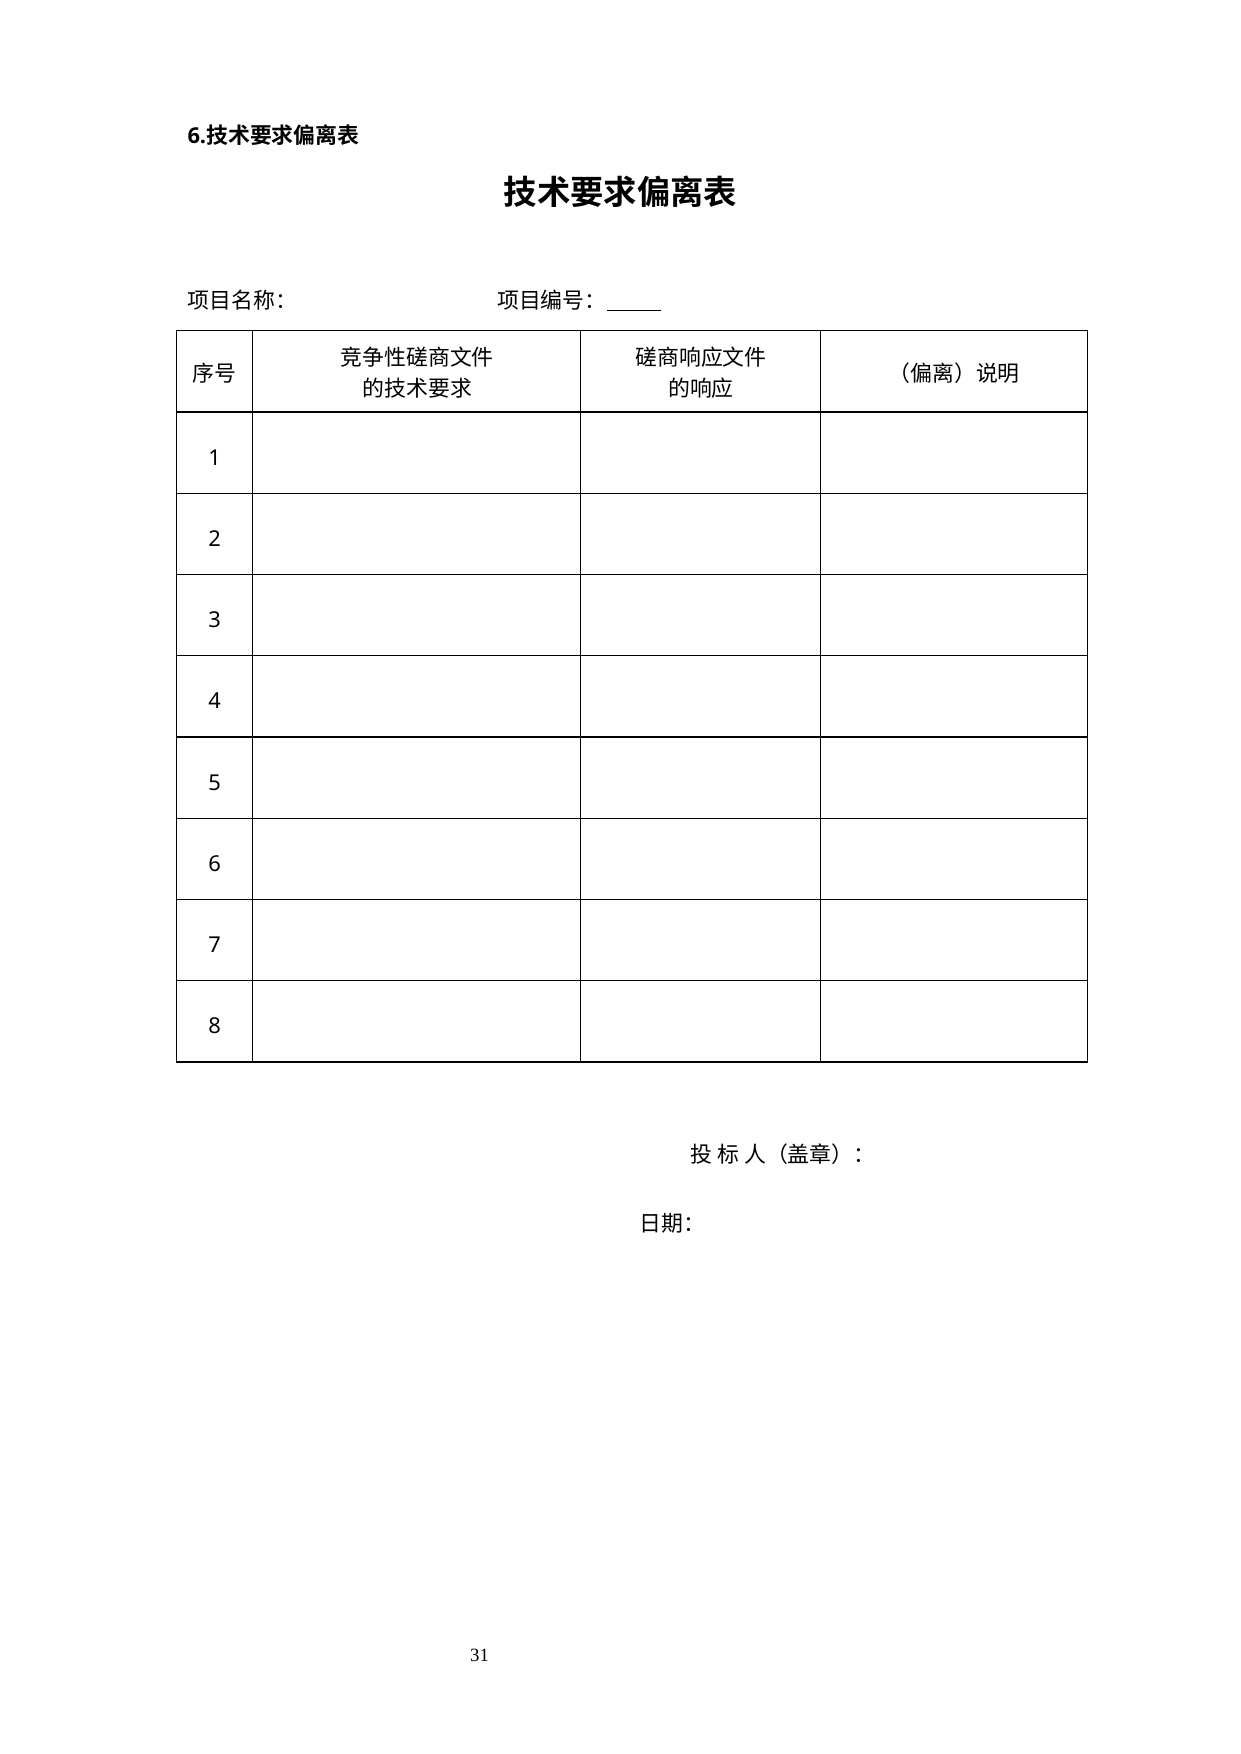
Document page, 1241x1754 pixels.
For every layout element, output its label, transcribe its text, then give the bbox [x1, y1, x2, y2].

table_cell [821, 900, 1087, 980]
table_cell [821, 494, 1087, 574]
table_cell 8 [177, 981, 252, 1061]
table_cell 4 [177, 656, 252, 736]
table_header 竞争性磋商文件 的技术要求 [253, 331, 580, 411]
table_cell [581, 575, 820, 655]
table_header 序号 [177, 331, 252, 411]
table_cell [581, 819, 820, 899]
table_cell 2 [177, 494, 252, 574]
table_cell [253, 981, 580, 1061]
table_cell 5 [177, 738, 252, 818]
table_cell [253, 738, 580, 818]
table_cell [581, 656, 820, 736]
text 项目名称： 项目编号： [187, 283, 1053, 314]
table_cell [821, 575, 1087, 655]
table_header （偏离）说明 [821, 331, 1087, 411]
table_cell [581, 413, 820, 493]
table_header 磋商响应文件 的响应 [581, 331, 820, 411]
text 6.技术要求偏离表 [187, 118, 1053, 150]
table_cell 6 [177, 819, 252, 899]
table_cell [253, 494, 580, 574]
table_cell [253, 575, 580, 655]
table_cell [581, 494, 820, 574]
table_cell [821, 656, 1087, 736]
table_cell [821, 819, 1087, 899]
table_cell 7 [177, 900, 252, 980]
table_cell [581, 981, 820, 1061]
table_cell [253, 819, 580, 899]
table_cell 1 [177, 413, 252, 493]
table_cell [821, 413, 1087, 493]
table_cell [821, 981, 1087, 1061]
text 投 标 人（盖章）： [187, 1137, 1053, 1169]
text 日期： [187, 1198, 1053, 1240]
table_cell 3 [177, 575, 252, 655]
table_cell [581, 738, 820, 818]
text 技术要求偏离表 [187, 166, 1053, 214]
table_cell [253, 413, 580, 493]
table_cell [253, 656, 580, 736]
table_cell [581, 900, 820, 980]
table_cell [821, 738, 1087, 818]
table_cell [253, 900, 580, 980]
